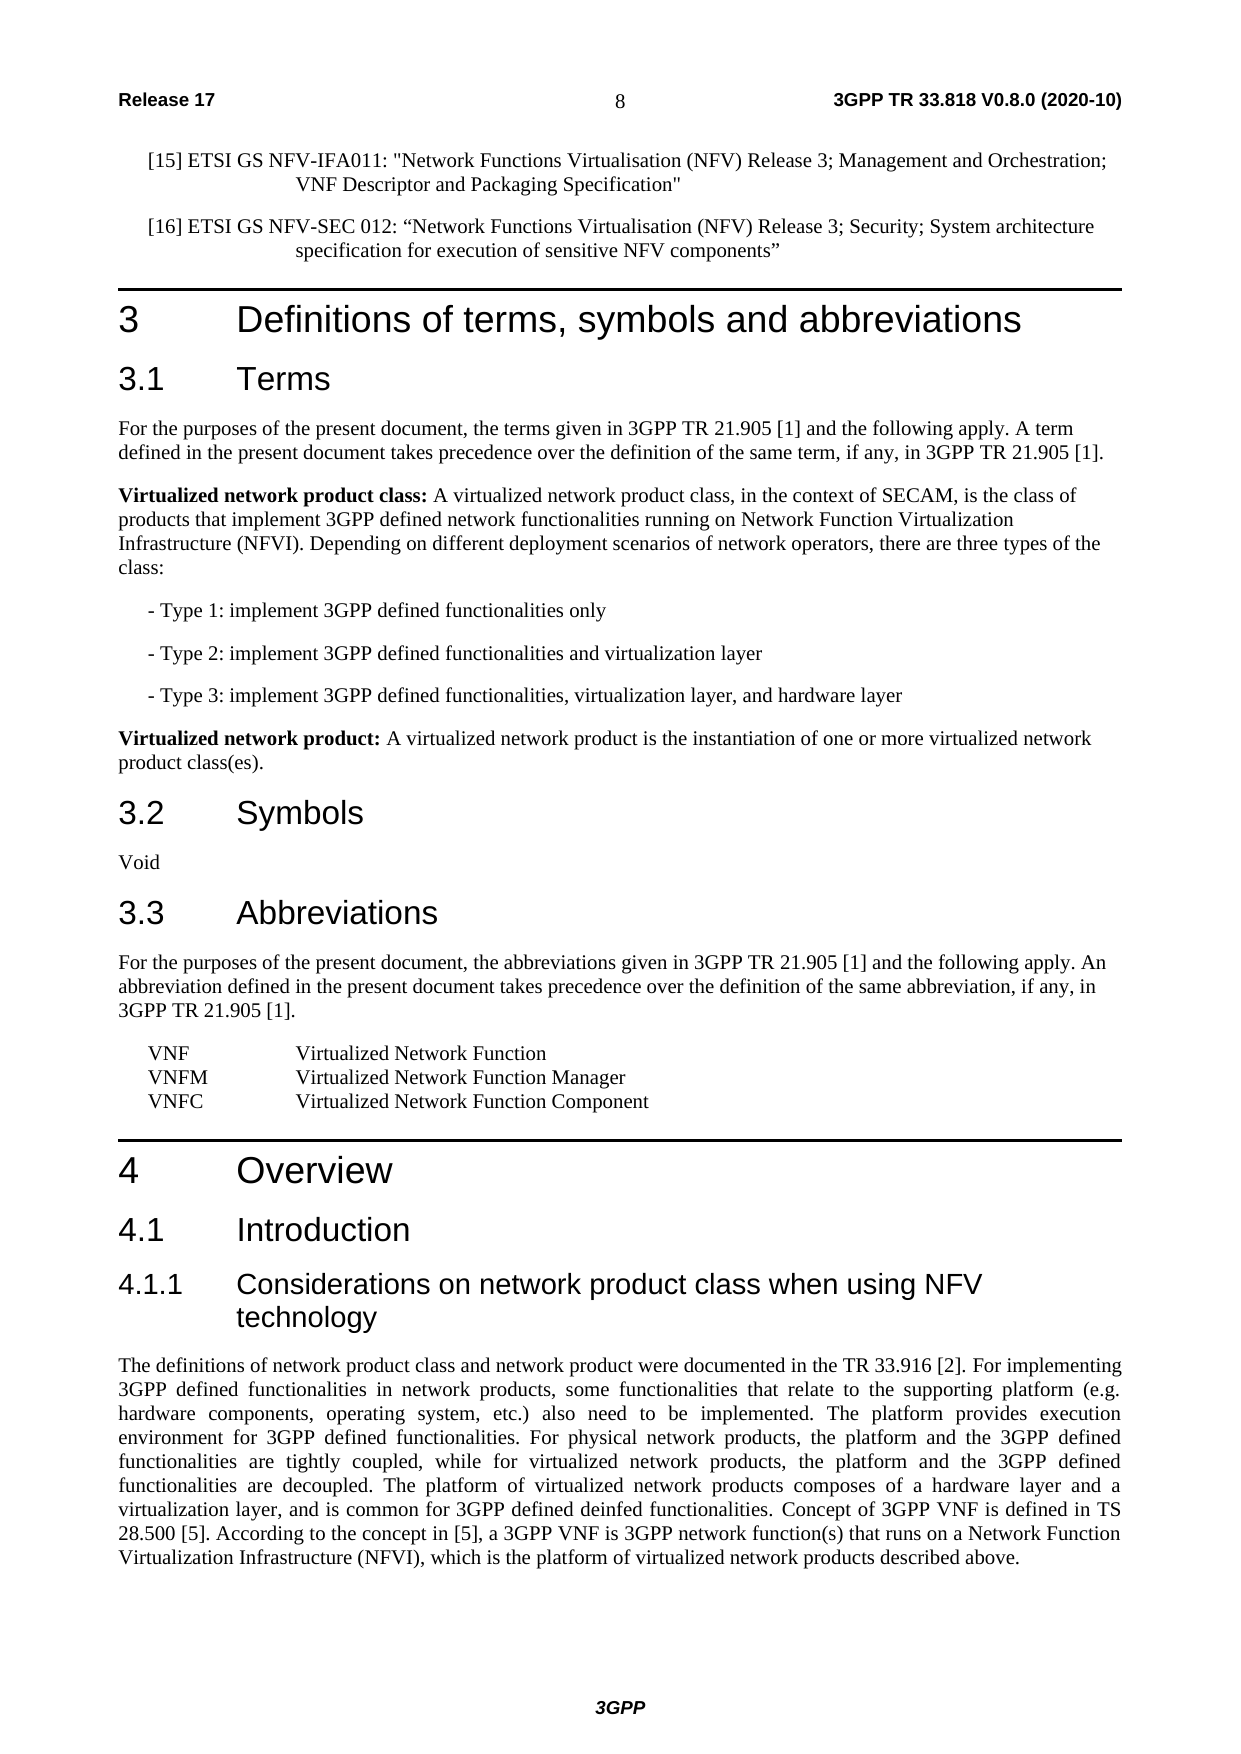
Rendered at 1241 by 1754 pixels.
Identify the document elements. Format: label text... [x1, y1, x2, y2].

subtitle 3.3 Abbreviations [118, 893, 1122, 932]
text For the purposes of the present document, the terms given in 3GPP TR 21.905 [1] and the following apply. A term defined in the present document takes precedence over the definition of the same term, if any, in 3GPP TR 21.905 [1]. [118, 416, 1122, 464]
subtitle 4.1 Introduction [118, 1210, 1122, 1248]
subtitle 4.1.1 Considerations on network product class when using NFV technology [118, 1267, 1122, 1334]
subtitle 3 Definitions of terms, symbols and abbreviations [118, 291, 1122, 340]
text Virtualized network product class: A virtualized network product class, in the context of SECAM, is the class of products that implement 3GPP defined network functionalities running on Network Function Virtualization Infrastructure (NFVI). Depending on different deployment scenarios of network operators, there are three types of the class: [118, 483, 1122, 579]
text - Type 1: implement 3GPP defined functionalities only [118, 598, 1122, 622]
subtitle 4 Overview [118, 1142, 1122, 1191]
text VNFC Virtualized Network Function Component [148, 1089, 1122, 1113]
text - Type 3: implement 3GPP defined functionalities, virtualization layer, and hardware layer [118, 683, 1122, 707]
text - Type 2: implement 3GPP defined functionalities and virtualization layer [118, 641, 1122, 665]
subtitle 3.1 Terms [118, 359, 1122, 397]
text VNF Virtualized Network Function [148, 1041, 1122, 1065]
text [16] ETSI GS NFV-SEC 012: “Network Functions Virtualisation (NFV) Release 3; Security; System architecture specification for execution of sensitive NFV components” [148, 214, 1122, 262]
subtitle 3.2 Symbols [118, 793, 1122, 832]
text The definitions of network product class and network product were documented in the TR 33.916 [2]. For implementing 3GPP defined functionalities in network products, some functionalities that relate to the supporting platform (e.g. hardware components, operating system, etc.) also need to be implemented. The platform provides execution environment for 3GPP defined functionalities. For physical network products, the platform and the 3GPP defined functionalities are tightly coupled, while for virtualized network products, the platform and the 3GPP defined functionalities are decoupled. The platform of virtualized network products composes of a hardware layer and a virtualization layer, and is common for 3GPP defined deinfed functionalities. Concept of 3GPP VNF is defined in TS 28.500 [5]. According to the concept in [5], a 3GPP VNF is 3GPP network function(s) that runs on a Network Function Virtualization Infrastructure (NFVI), which is the platform of virtualized network products described above. [118, 1353, 1122, 1569]
text For the purposes of the present document, the abbreviations given in 3GPP TR 21.905 [1] and the following apply. An abbreviation defined in the present document takes precedence over the definition of the same abbreviation, if any, in 3GPP TR 21.905 [1]. [118, 950, 1122, 1022]
text Virtualized network product: A virtualized network product is the instantiation of one or more virtualized network product class(es). [118, 726, 1122, 774]
text [15] ETSI GS NFV-IFA011: "Network Functions Virtualisation (NFV) Release 3; Management and Orchestration; VNF Descriptor and Packaging Specification" [148, 147, 1122, 196]
text Void [118, 850, 1122, 874]
text VNFM Virtualized Network Function Manager [148, 1065, 1122, 1089]
